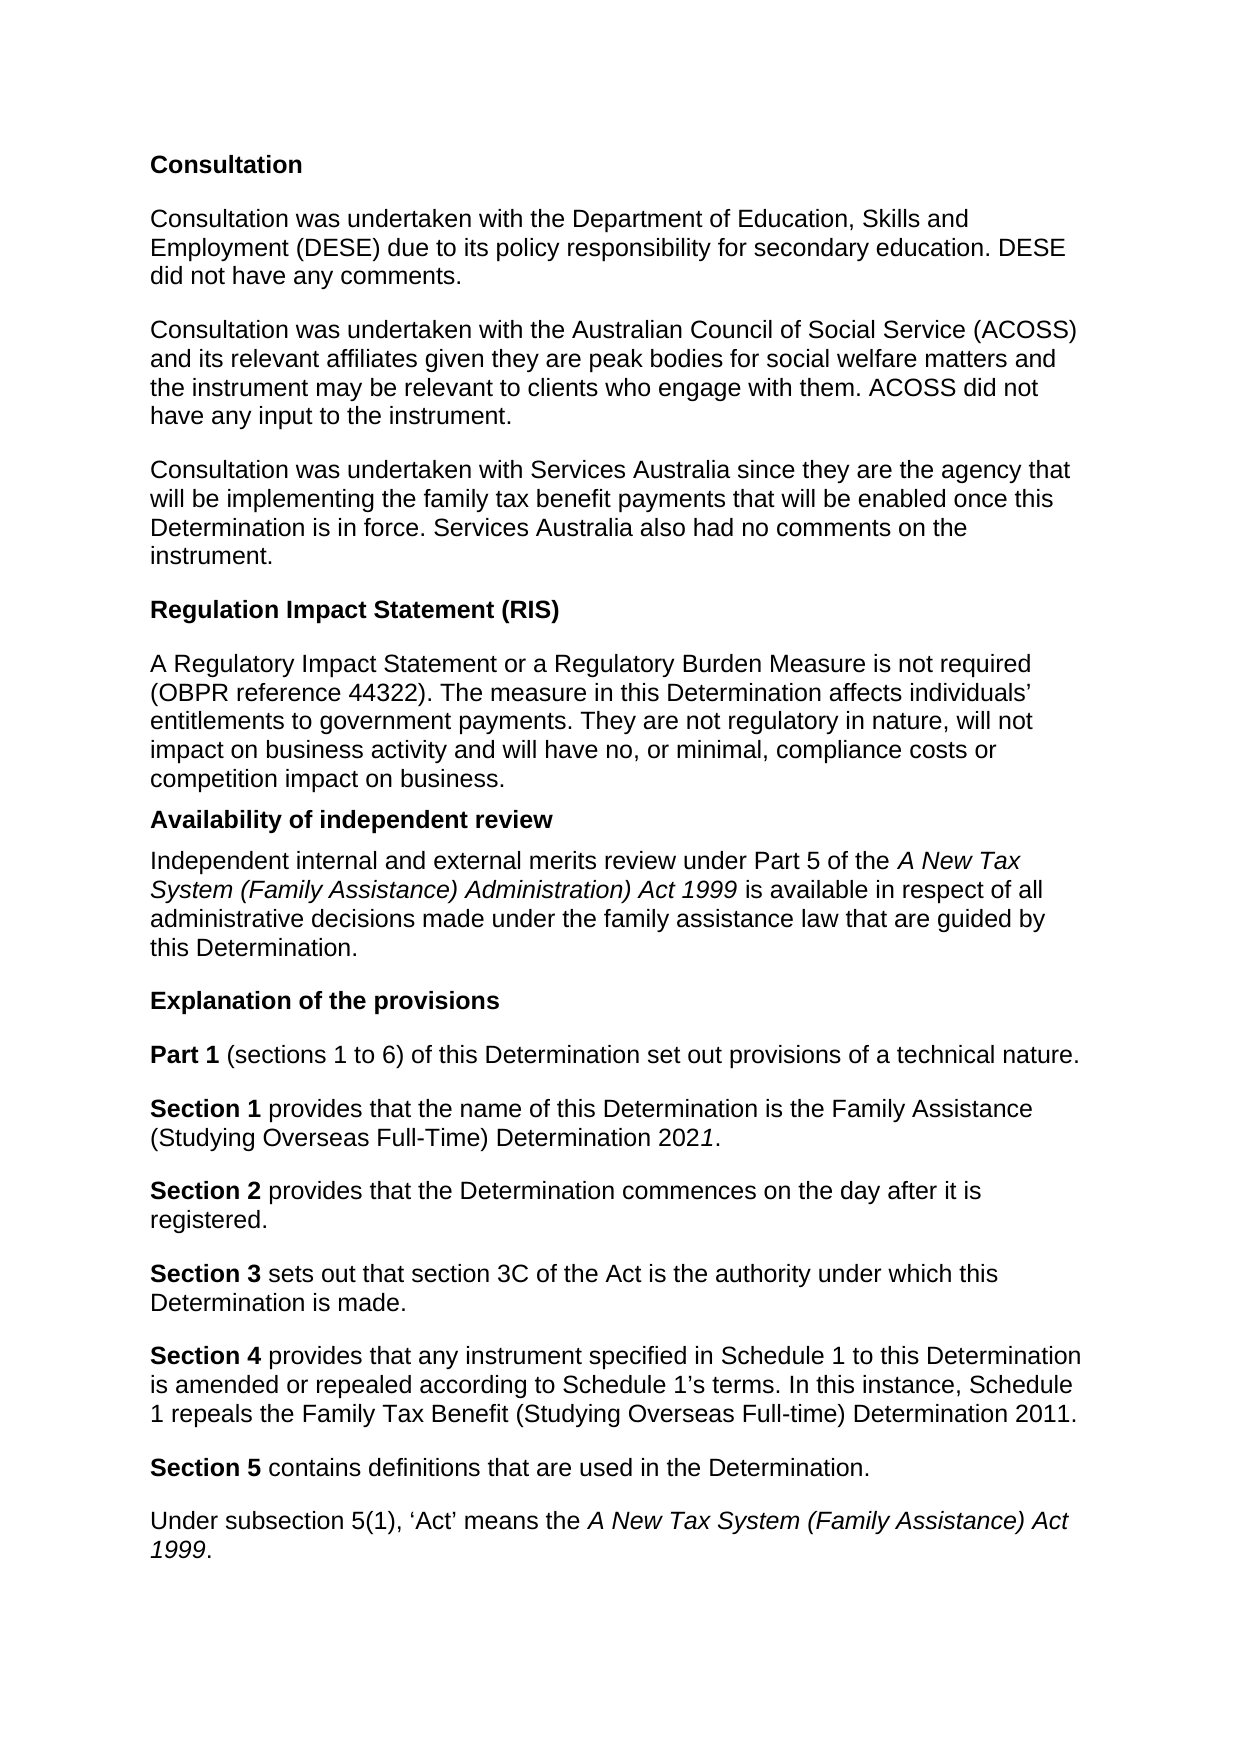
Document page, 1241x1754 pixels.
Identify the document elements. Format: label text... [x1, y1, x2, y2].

text Consultation was undertaken with the Department of Education, Skills and Employment (DESE) due to its policy responsibility for secondary education. DESE did not have any comments. [150, 204, 1090, 290]
text Part 1 (sections 1 to 6) of this Determination set out provisions of a technical nature. [150, 1040, 1090, 1069]
text Consultation [150, 150, 1090, 179]
text Availability of independent review [150, 805, 1090, 834]
text Consultation was undertaken with Services Australia since they are the agency that will be implementing the family tax benefit payments that will be enabled once this Determination is in force. Services Australia also had no comments on the instrument. [150, 455, 1090, 570]
text Consultation was undertaken with the Australian Council of Social Service (ACOSS) and its relevant affiliates given they are peak bodies for social welfare matters and the instrument may be relevant to clients who engage with them. ACOSS did not have any input to the instrument. [150, 315, 1090, 430]
text Section 3 sets out that section 3C of the Act is the authority under which this Determination is made. [150, 1259, 1090, 1316]
text Regulation Impact Statement (RIS) [150, 595, 1090, 624]
text Independent internal and external merits review under Part 5 of the A New Tax System (Family Assistance) Administration) Act 1999 is available in respect of all administrative decisions made under the family assistance law that are guided by this Determination. [150, 846, 1090, 961]
text Under subsection 5(1), ‘Act’ means the A New Tax System (Family Assistance) Act 1999. [150, 1506, 1090, 1564]
text Section 2 provides that the Determination commences on the day after it is registered. [150, 1176, 1090, 1234]
text A Regulatory Impact Statement or a Regulatory Burden Measure is not required (OBPR reference 44322). The measure in this Determination affects individuals’ entitlements to government payments. They are not regulatory in nature, will not impact on business activity and will have no, or minimal, compliance costs or competition impact on business. [150, 649, 1090, 792]
text Section 4 provides that any instrument specified in Schedule 1 to this Determination is amended or repealed according to Schedule 1’s terms. In this instance, Schedule 1 repeals the Family Tax Benefit (Studying Overseas Full-time) Determination 2011. [150, 1341, 1090, 1427]
text Section 5 contains definitions that are used in the Determination. [150, 1452, 1090, 1481]
text Section 1 provides that the name of this Determination is the Family Assistance (Studying Overseas Full-Time) Determination 2021. [150, 1094, 1090, 1151]
text Explanation of the provisions [150, 986, 1090, 1015]
